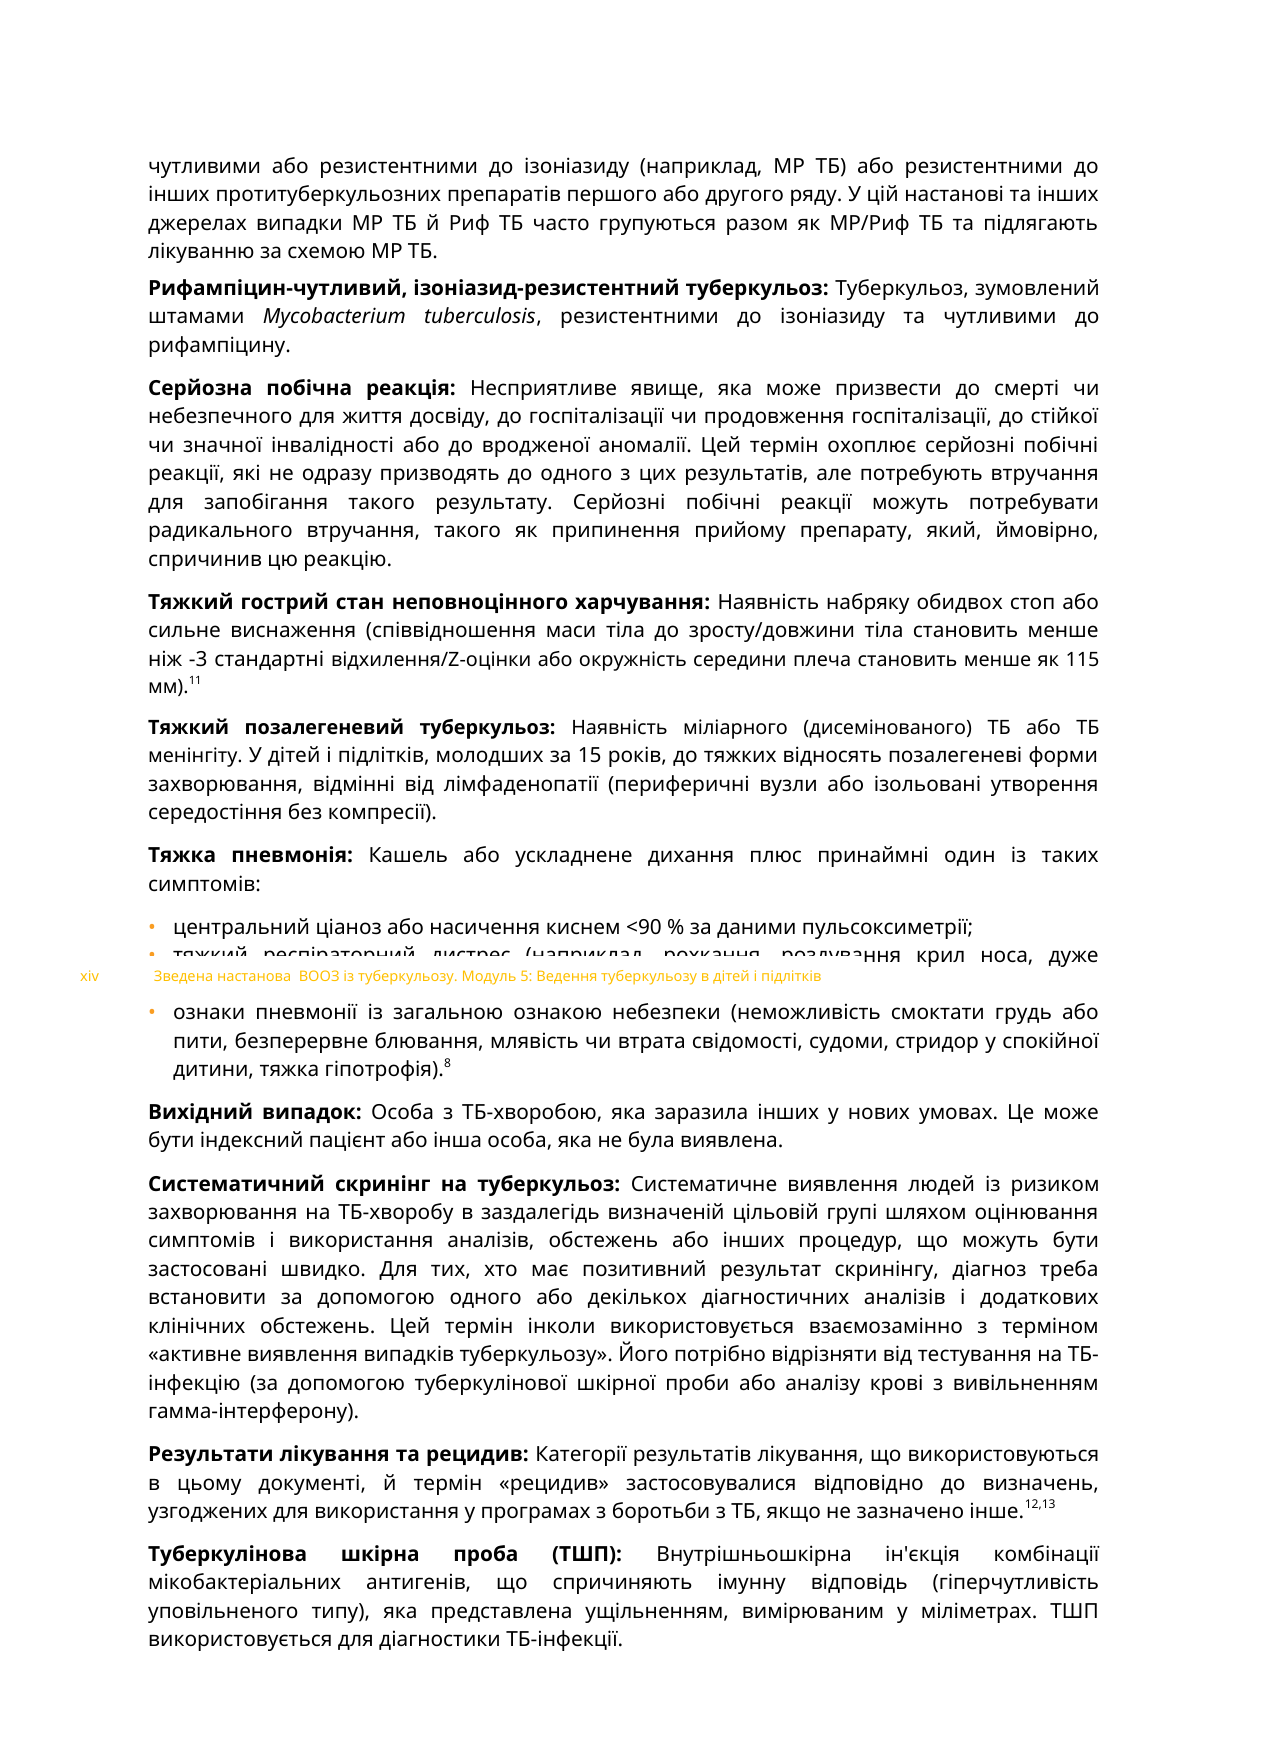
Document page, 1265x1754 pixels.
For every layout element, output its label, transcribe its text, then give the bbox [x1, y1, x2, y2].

list центральний ціаноз або насичення киснем <90 % за даними пульсоксиметрії; [148, 912, 1100, 940]
text Вихідний випадок: Особа з ТБ-хворобою, яка заразила інших у нових умовах. Це може бути індексний пацієнт або інша особа, яка не була виявлена. [148, 1097, 1100, 1154]
list ознаки пневмонії із загальною ознакою небезпеки (неможливість смоктати грудь або пити, безперервне блювання, млявість чи втрата свідомості, судоми, стридор у спокійної дитини, тяжка гіпотрофія).8 [148, 997, 1100, 1083]
text Тяжкий позалегеневий туберкульоз: Наявність міліарного (дисемінованого) ТБ або ТБ менінгіту. У дітей і підлітків, молодших за 15 років, до тяжких відносять позалегеневі форми захворювання, відмінні від лімфаденопатії (периферичні вузли або ізольовані утворення середостіння без компресії). [148, 714, 1100, 826]
text Рифампіцин-чутливий, ізоніазид-резистентний туберкульоз: Туберкульоз, зумовлений штамами Mycobacterium tuberculosis, резистентними до ізоніазиду та чутливими до рифампіцину. [148, 273, 1100, 358]
text Тяжкий гострий стан неповноцінного харчування: Наявність набряку обидвох стоп або сильне виснаження (співвідношення маси тіла до зросту/довжини тіла становить менше ніж -3 стандартні відхилення/Z-оцінки або окружність середини плеча становить менше як 115 мм).11 [148, 587, 1100, 699]
list тяжкий респіраторний дистрес (наприклад, рохкання, роздування крил носа, дуже значне втягнення грудної клітки); [148, 940, 1100, 997]
text Результати лікування та рецидив: Категорії результатів лікування, що використовуються в цьому документі, й термін «рецидив» застосовувалися відповідно до визначень, узгоджених для використання у програмах з боротьби з ТБ, якщо не зазначено інше.12,13 [148, 1439, 1100, 1524]
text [148, 151, 1100, 265]
text Тяжка пневмонія: Кашель або ускладнене дихання плюс принаймні один із таких симптомів: [148, 841, 1100, 897]
text Серйозна побічна реакція: Несприятливе явище, яка може призвести до смерті чи небезпечного для життя досвіду, до госпіталізації чи продовження госпіталізації, до стійкої чи значної інвалідності або до вродженої аномалії. Цей термін охоплює серйозні побічні реакції, які не одразу призводять до одного з цих результатів, але потребують втручання для запобігання такого результату. Серйозні побічні реакції можуть потребувати радикального втручання, такого як припинення прийому препарату, який, ймовірно, спричинив цю реакцію. [148, 373, 1100, 572]
text Систематичний скринінг на туберкульоз: Систематичне виявлення людей із ризиком захворювання на ТБ-хворобу в заздалегідь визначеній цільовій групі шляхом оцінювання симптомів і використання аналізів, обстежень або інших процедур, що можуть бути застосовані швидко. Для тих, хто має позитивний результат скринінгу, діагноз треба встановити за допомогою одного або декількох діагностичних аналізів і додаткових клінічних обстежень. Цей термін інколи використовується взаємозамінно з терміном «активне виявлення випадків туберкульозу». Його потрібно відрізняти від тестування на ТБ-інфекцію (за допомогою туберкулінової шкірної проби або аналізу крові з вивільненням гамма-інтерферону). [148, 1169, 1100, 1424]
text Туберкулінова шкірна проба (ТШП): Внутрішньошкірна ін'єкція комбінації мікобактеріальних антигенів, що спричиняють імунну відповідь (гіперчутливість уповільненого типу), яка представлена ущільненням, вимірюваним у міліметрах. ТШП використовується для діагностики ТБ-інфекції. [148, 1539, 1100, 1653]
